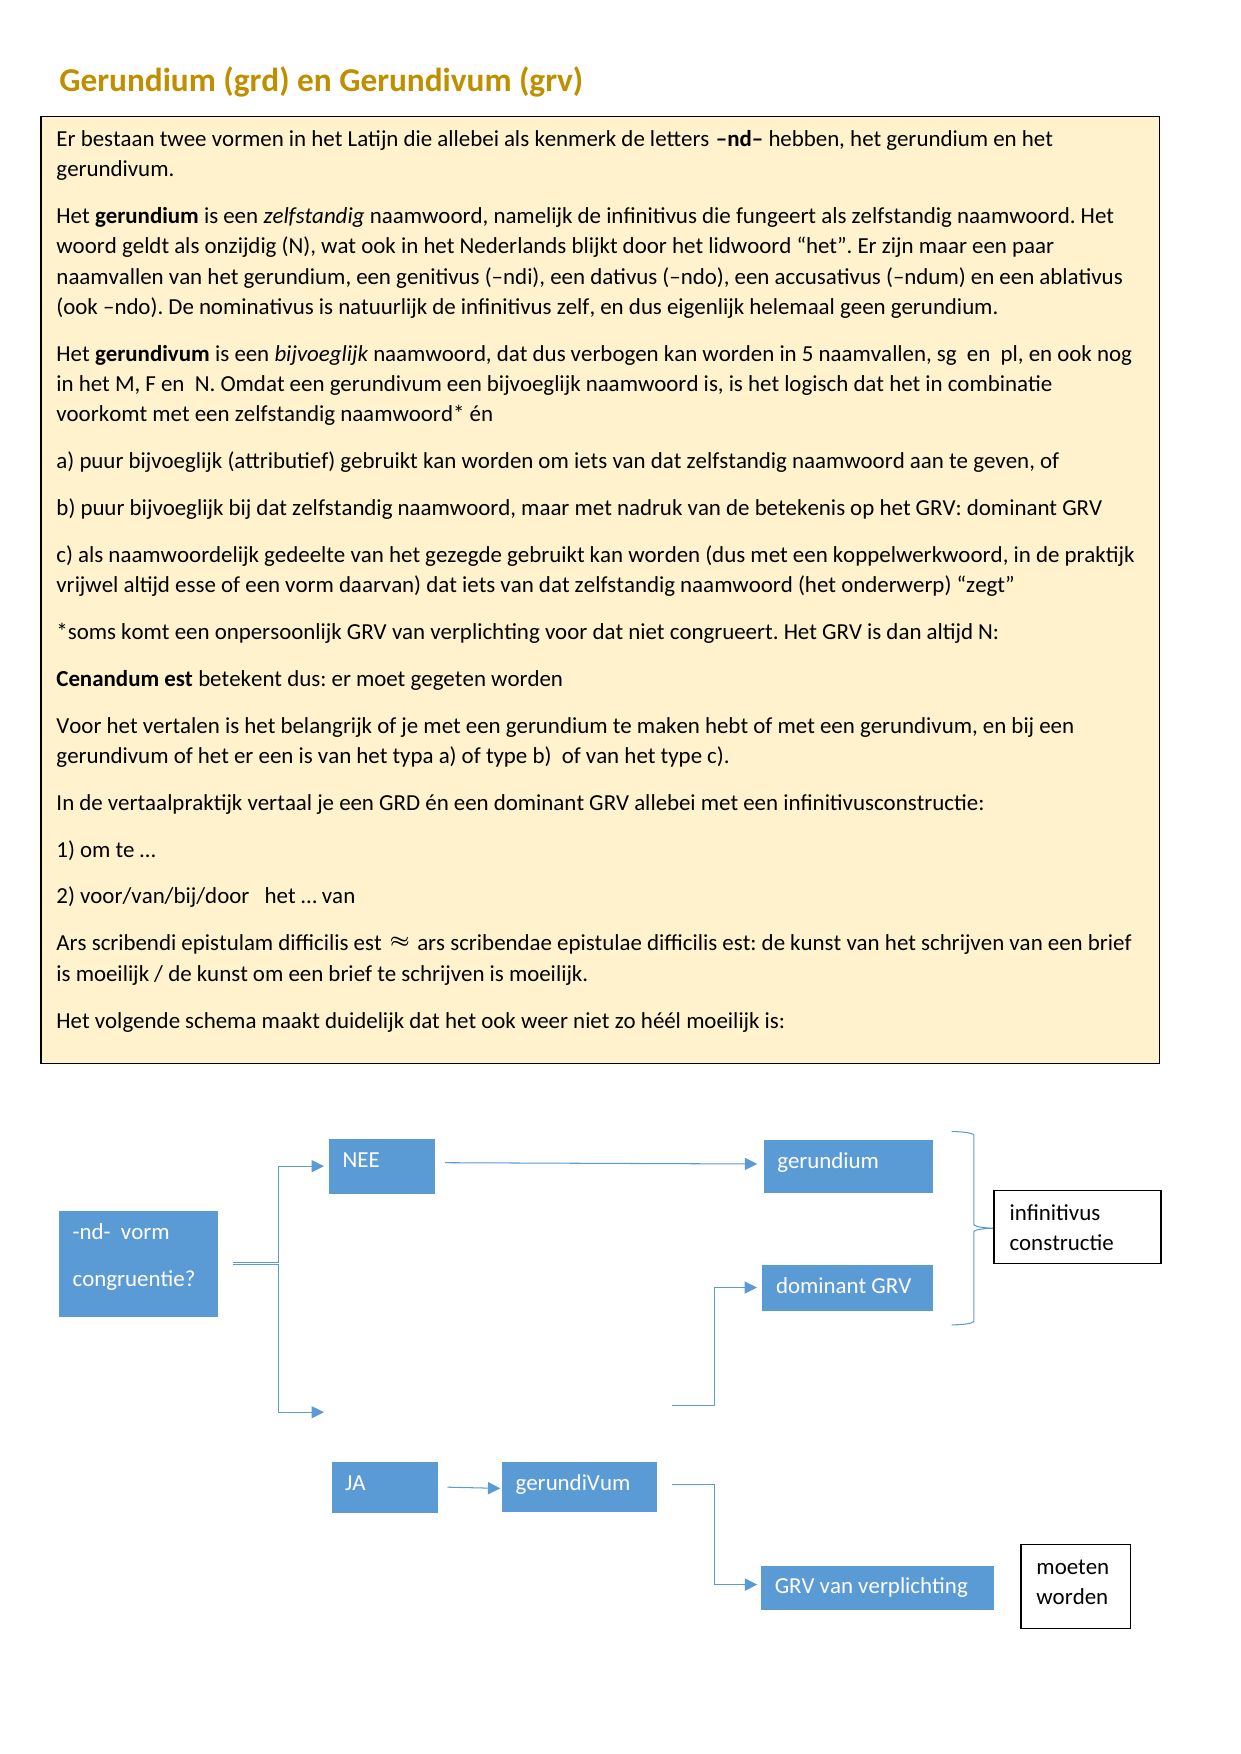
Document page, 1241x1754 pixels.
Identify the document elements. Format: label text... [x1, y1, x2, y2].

text Gerundium (grd) en Gerundivum (grv) [59, 59, 1181, 100]
